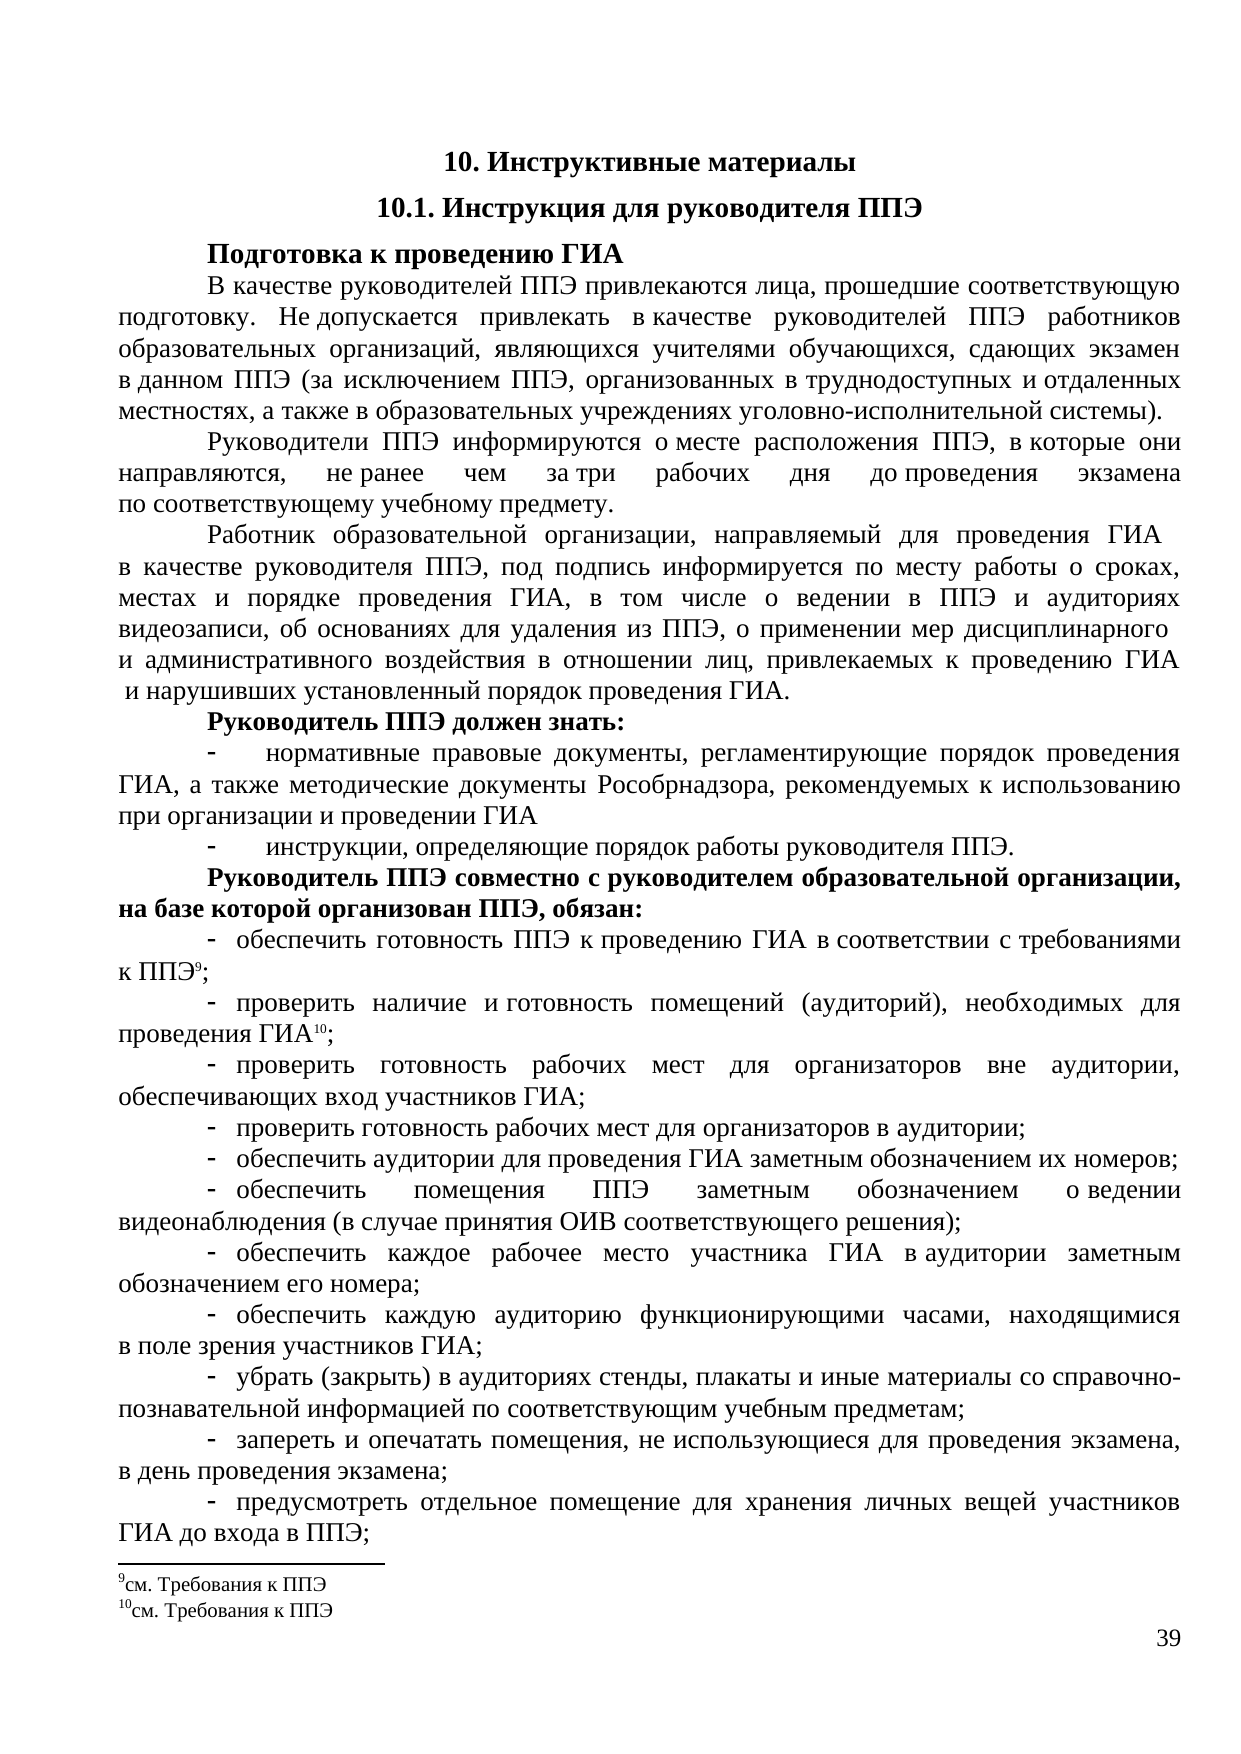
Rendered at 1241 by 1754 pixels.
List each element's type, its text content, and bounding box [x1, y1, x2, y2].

subtitle 10. Инструктивные материалы [118, 144, 1181, 177]
list убрать (закрыть) в аудиториях стенды, плакаты и иные материалы со справочно-познавательной информацией по соответствующим учебным предметам; [118, 1361, 1181, 1423]
text В качестве руководителей ППЭ привлекаются лица, прошедшие соответствующую подготовку. Не допускается привлекать в качестве руководителей ППЭ работников образовательных организаций, являющихся учителями обучающихся, сдающих экзамен в данном ППЭ (за исключением ППЭ, организованных в труднодоступных и отдаленных местностях, а также в образовательных учреждениях уголовно-исполнительной системы). [118, 269, 1181, 425]
list обеспечить готовность ППЭ к проведению ГИА в соответствии с требованиями к ППЭ; [118, 924, 1181, 986]
list обеспечить каждое рабочее место участника ГИА в аудитории заметным обозначением его номера; [118, 1236, 1181, 1298]
list проверить готовность рабочих мест для организаторов вне аудитории, обеспечивающих вход участников ГИА; [118, 1048, 1181, 1111]
list проверить наличие и готовность помещений (аудиторий), необходимых для проведения ГИА; [118, 986, 1181, 1048]
list обеспечить аудитории для проведения ГИА заметным обозначением их номеров; [118, 1142, 1181, 1173]
subtitle 10.1. Инструкция для руководителя ППЭ [118, 190, 1181, 223]
text Руководитель ППЭ должен знать: [118, 705, 1181, 737]
list проверить готовность рабочих мест для организаторов в аудитории; [118, 1111, 1181, 1142]
text Подготовка к проведению ГИА [118, 236, 1181, 269]
list запереть и опечатать помещения, не использующиеся для проведения экзамена, в день проведения экзамена; [118, 1423, 1181, 1485]
list обеспечить каждую аудиторию функционирующими часами, находящимися в поле зрения участников ГИА; [118, 1298, 1181, 1361]
list предусмотреть отдельное помещение для хранения личных вещей участников ГИА до входа в ППЭ; [118, 1485, 1181, 1548]
text Руководители ППЭ информируются о месте расположения ППЭ, в которые они направляются, не ранее чем за три рабочих дня до проведения экзамена по соответствующему учебному предмету. [118, 425, 1181, 518]
list инструкции, определяющие порядок работы руководителя ППЭ. [118, 830, 1181, 861]
text Работник образовательной организации, направляемый для проведения ГИА в качестве руководителя ППЭ, под подпись информируется по месту работы о сроках, местах и порядке проведения ГИА, в том числе о ведении в ППЭ и аудиториях видеозаписи, об основаниях для удаления из ППЭ, о применении мер дисциплинарного и административного воздействия в отношении лиц, привлекаемых к проведению ГИА и нарушивших установленный порядок проведения ГИА. [118, 518, 1181, 705]
list обеспечить помещения ППЭ заметным обозначением о ведении видеонаблюдения (в случае принятия ОИВ соответствующего решения); [118, 1173, 1181, 1236]
list нормативные правовые документы, регламентирующие порядок проведения ГИА, а также методические документы Рособрнадзора, рекомендуемых к использованию при организации и проведении ГИА [118, 737, 1181, 830]
text Руководитель ППЭ совместно с руководителем образовательной организации, на базе которой организован ППЭ, обязан: [118, 861, 1181, 924]
